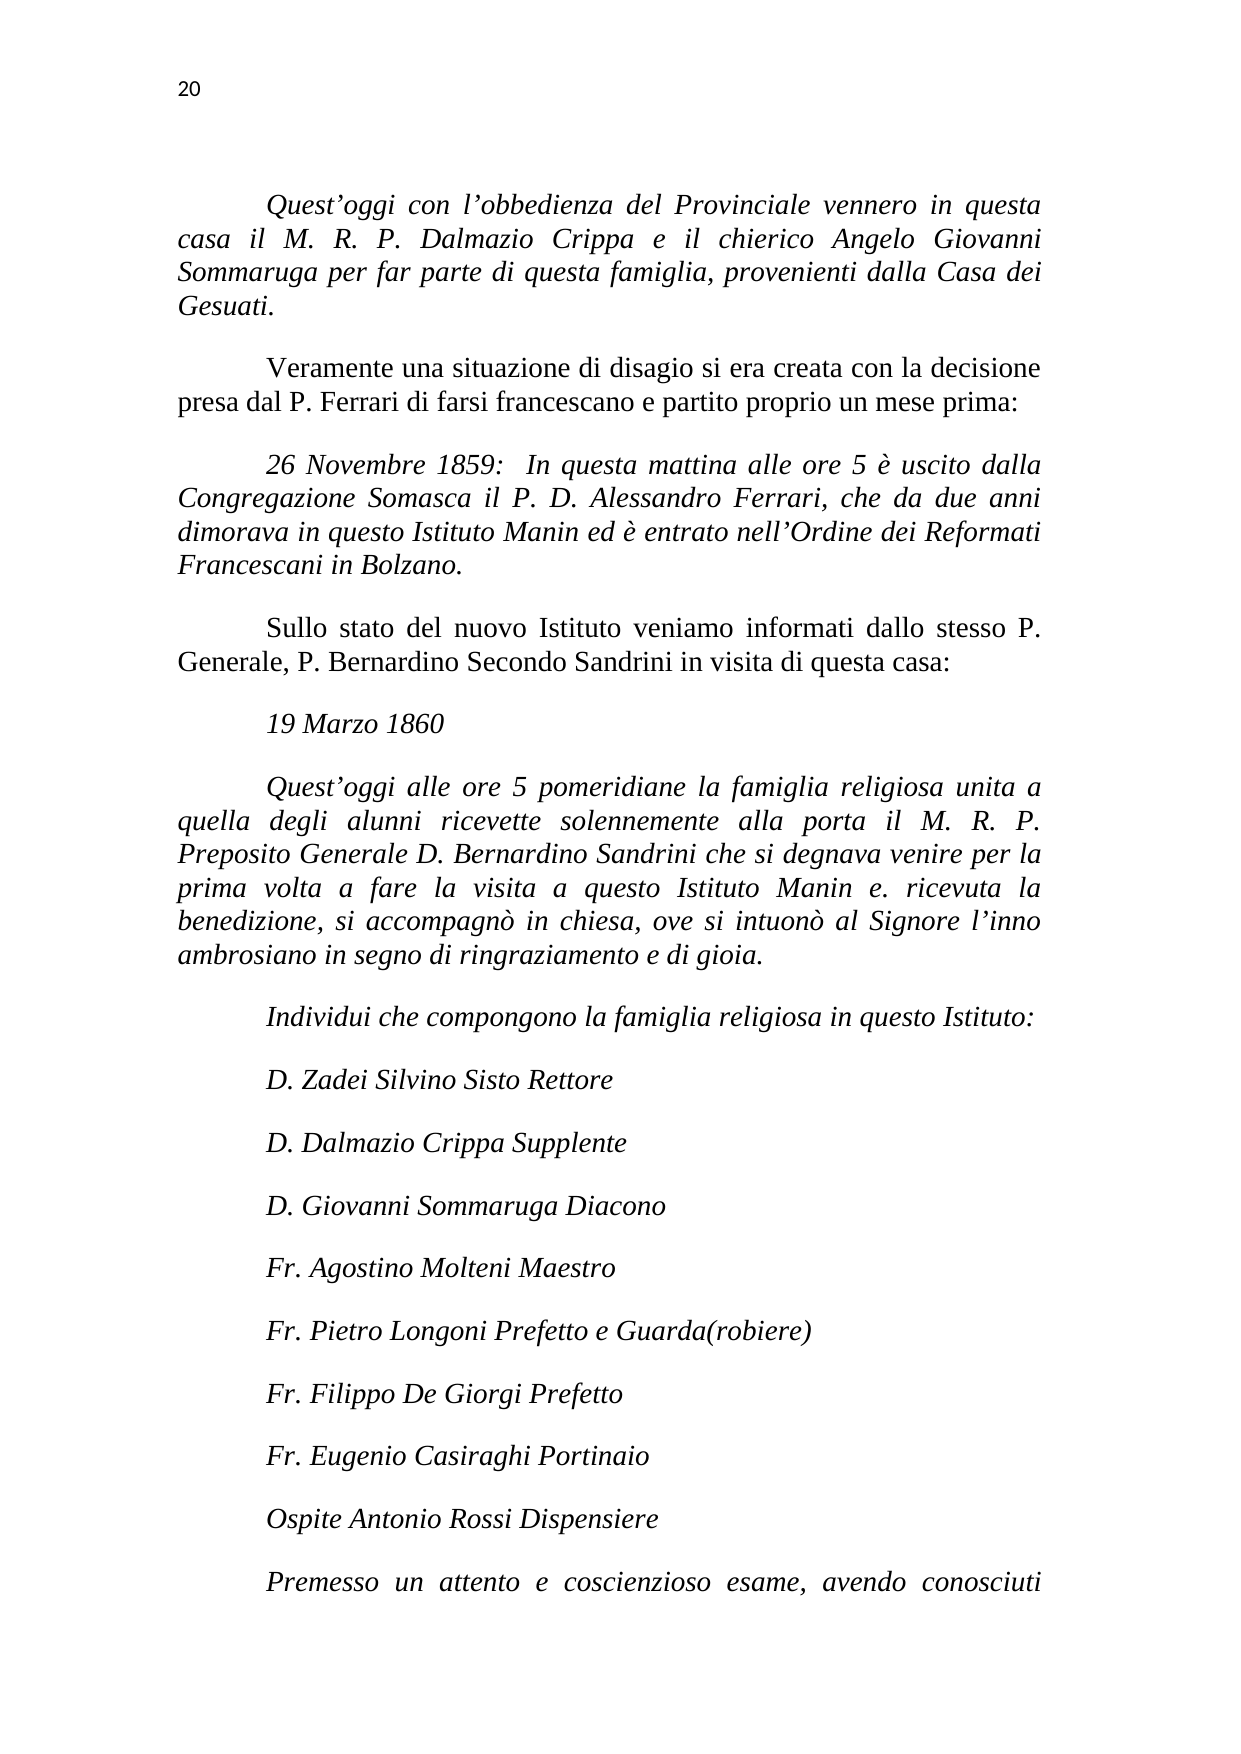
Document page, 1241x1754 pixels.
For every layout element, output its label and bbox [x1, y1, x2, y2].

table_header [167, 148, 1053, 1608]
